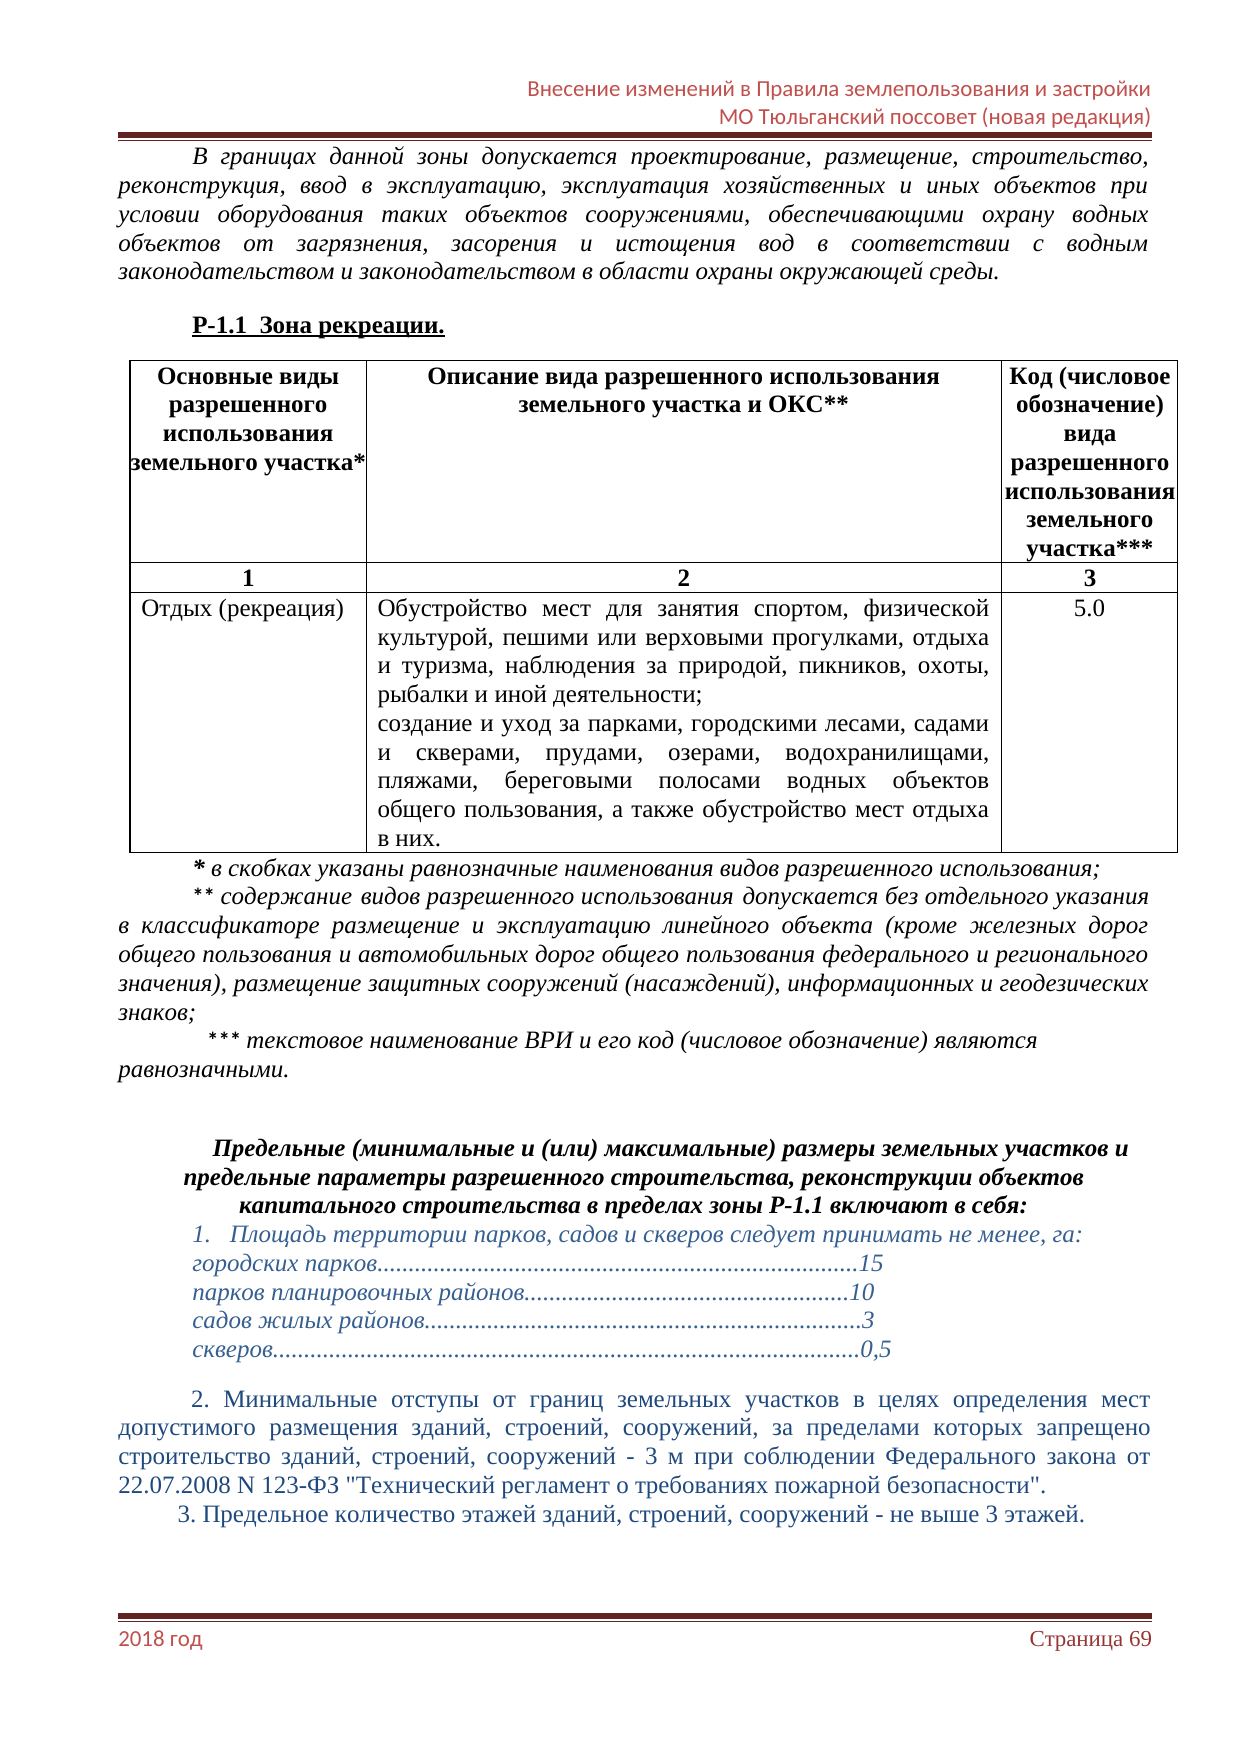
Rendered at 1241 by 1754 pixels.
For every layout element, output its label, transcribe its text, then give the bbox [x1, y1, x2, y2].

text *** текстовое наименование ВРИ и его код (числовое обозначение) являются равнозначными. [118, 1025, 1152, 1083]
table_header Код (числовое обозначение) вида разрешенного использования земельного участка*** [1002, 361, 1177, 562]
list 1. Площадь территории парков, садов и скверов следует принимать не менее, га: [118, 1219, 1152, 1248]
list городских парков.............................................................................15 [118, 1248, 1152, 1277]
table_cell 1 [131, 563, 366, 592]
table_cell 2 [367, 563, 1001, 592]
list Предельные (минимальные и (или) максимальные) размеры земельных участков и предельные параметры разрешенного строительства, реконструкции объектов капитального строительства в пределах зоны Р-1.1 включают в себя: [118, 1133, 1152, 1219]
table_cell Обустройство мест для занятия спортом, физической культурой, пешими или верховыми прогулками, отдыха и туризма, наблюдения за природой, пикников, охоты, рыбалки и иной деятельности; создание и уход за парками, городскими лесами, садами и скверами, прудами, озерами, водохранилищами, пляжами, береговыми полосами водных объектов общего пользования, а также обустройство мест отдыха в них. [367, 593, 1001, 852]
table_cell 5.0 [1002, 593, 1177, 852]
text Р-1.1 Зона рекреации. [118, 310, 1152, 339]
table_cell Отдых (рекреация) [131, 593, 366, 852]
text 2. Минимальные отступы от границ земельных участков в целях определения мест допустимого размещения зданий, строений, сооружений, за пределами которых запрещено строительство зданий, строений, сооружений - 3 м при соблюдении Федерального закона от 22.07.2008 N 123-ФЗ "Технический регламент о требованиях пожарной безопасности". [118, 1384, 1152, 1499]
text ** содержание видов разрешенного использования допускается без отдельного указания в классификаторе размещение и эксплуатацию линейного объекта (кроме железных дорог общего пользования и автомобильных дорог общего пользования федерального и регионального значения), размещение защитных сооружений (насаждений), информационных и геодезических знаков; [118, 881, 1152, 1025]
list парков планировочных районов....................................................10 [118, 1277, 1152, 1305]
text 3. Предельное количество этажей зданий, строений, сооружений - не выше 3 этажей. [118, 1499, 1152, 1527]
table_cell 3 [1002, 563, 1177, 592]
text * в скобках указаны равнозначные наименования видов разрешенного использования; [118, 853, 1152, 881]
text В границах данной зоны допускается проектирование, размещение, строительство, реконструкция, ввод в эксплуатацию, эксплуатация хозяйственных и иных объектов при условии оборудования таких объектов сооружениями, обеспечивающими охрану водных объектов от загрязнения, засорения и истощения вод в соответствии с водным законодательством и законодательством в области охраны окружающей среды. [118, 141, 1152, 285]
table_header Основные виды разрешенного использования земельного участка* [131, 361, 366, 562]
table_header Описание вида разрешенного использования земельного участка и ОКС** [367, 361, 1001, 562]
list садов жилых районов......................................................................3 [118, 1305, 1152, 1334]
list скверов..............................................................................................0,5 [118, 1334, 1152, 1363]
